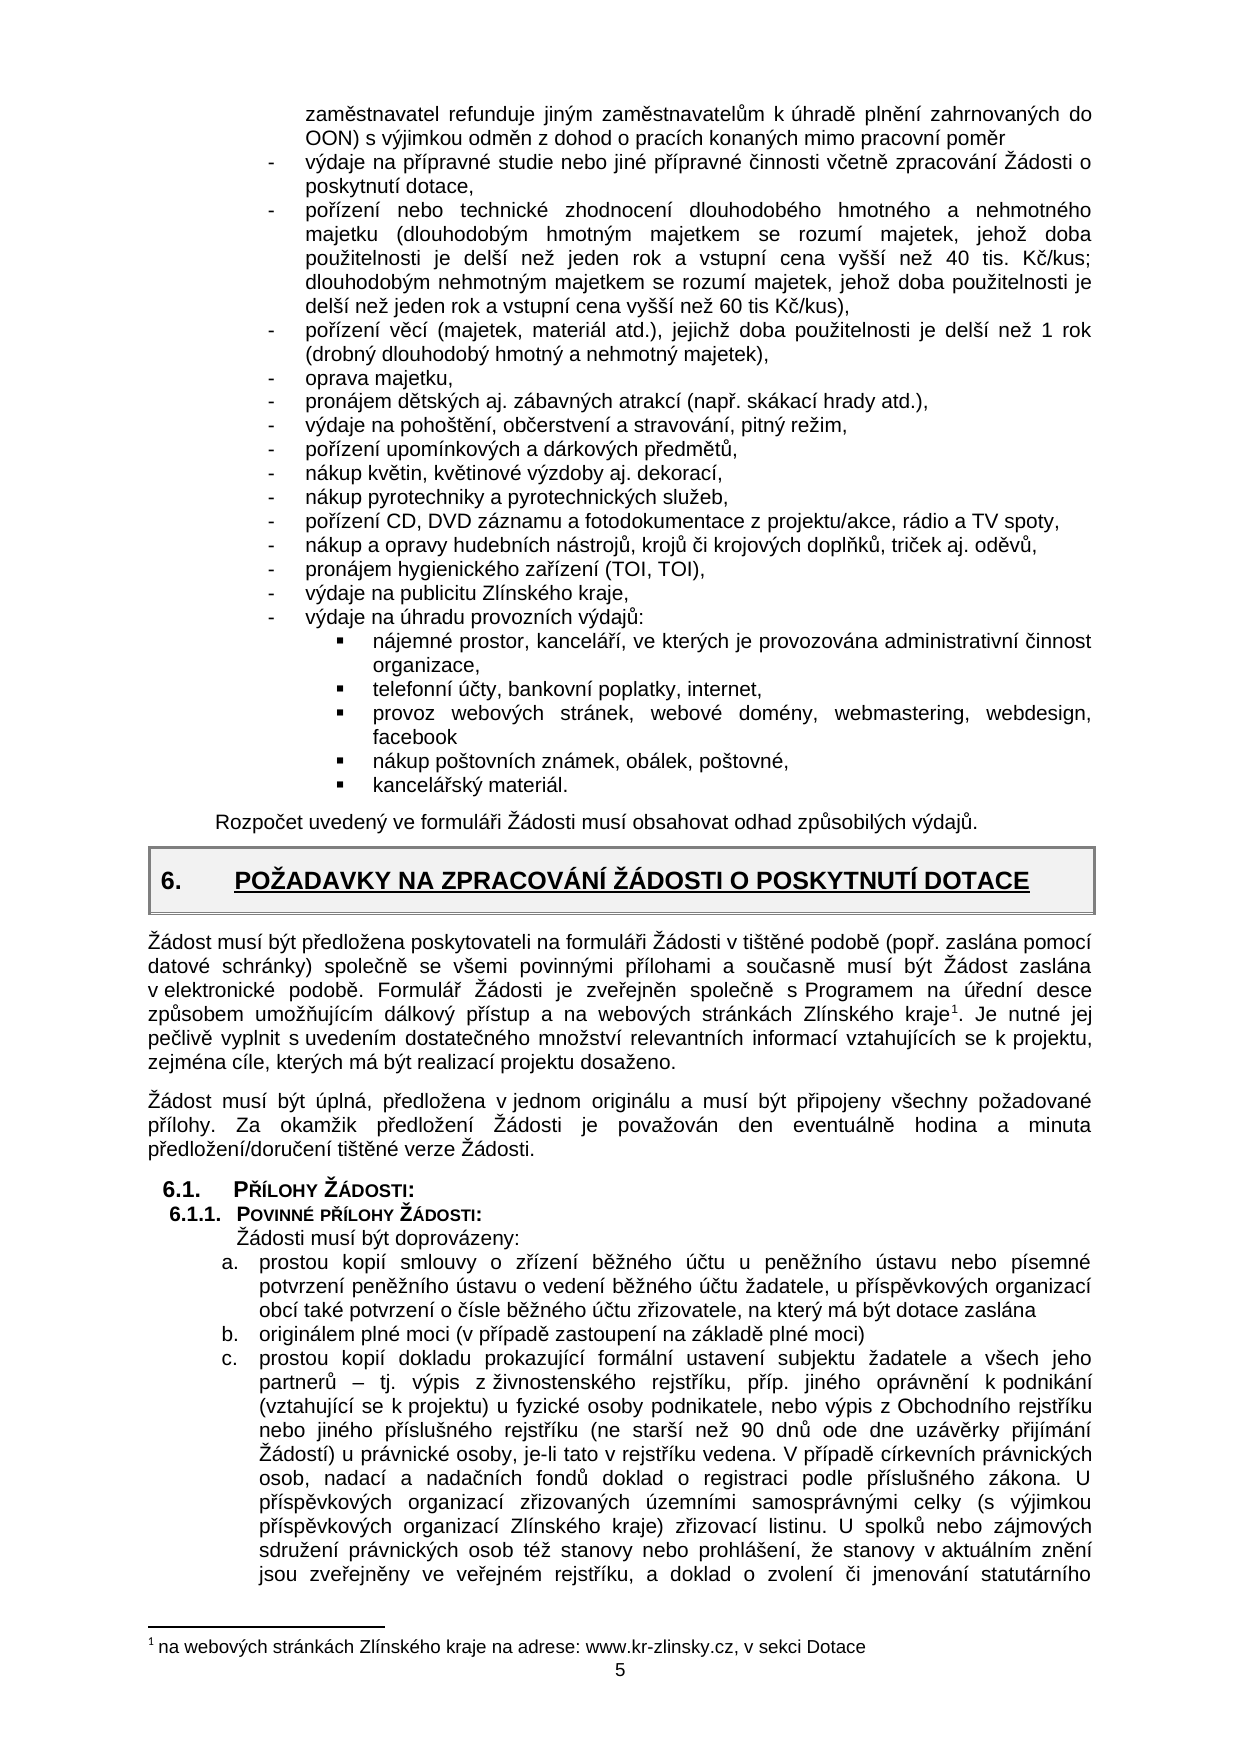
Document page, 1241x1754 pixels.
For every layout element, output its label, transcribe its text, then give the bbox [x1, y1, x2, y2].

list výdaje na přípravné studie nebo jiné přípravné činnosti včetně zpracování Žádosti o poskytnutí dotace, [268, 150, 1092, 198]
list výdaje na publicitu Zlínského kraje, [268, 581, 1092, 605]
list pořízení CD, DVD záznamu a fotodokumentace z projektu/akce, rádio a TV spoty, [268, 509, 1092, 533]
list Přílohy Žádosti: [162, 1176, 1092, 1202]
list pořízení nebo technické zhodnocení dlouhodobého hmotného a nehmotného majetku (dlouhodobým hmotným majetkem se rozumí majetek, jehož doba použitelnosti je delší než jeden rok a vstupní cena vyšší než 40 tis. Kč/kus; dlouhodobým nehmotným majetkem se rozumí majetek, jehož doba použitelnosti je delší než jeden rok a vstupní cena vyšší než 60 tis Kč/kus), [268, 198, 1092, 317]
list výdaje na pohoštění, občerstvení a stravování, pitný režim, [268, 413, 1092, 437]
list nákup pyrotechniky a pyrotechnických služeb, [268, 485, 1092, 509]
list Žádosti musí být doprovázeny: [236, 1226, 1092, 1250]
text Žádost musí být předložena poskytovateli na formuláři Žádosti v tištěné podobě (popř. zaslána pomocí datové schránky) společně se všemi povinnými přílohami a současně musí být Žádost zaslána v elektronické podobě. Formulář Žádosti je zveřejněn společně s Programem na úřední desce způsobem umožňujícím dálkový přístup a na webových stránkách Zlínského kraje. Je nutné jej pečlivě vyplnit s uvedením dostatečného množství relevantních informací vztahujících se k projektu, zejména cíle, kterých má být realizací projektu dosaženo. [148, 930, 1092, 1074]
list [221, 1346, 1092, 1585]
text Rozpočet uvedený ve formuláři Žádosti musí obsahovat odhad způsobilých výdajů. [215, 810, 1092, 834]
list Povinné přílohy Žádosti: [169, 1202, 1092, 1226]
list pronájem dětských aj. zábavných atrakcí (např. skákací hrady atd.), [268, 389, 1092, 413]
text Žádost musí být úplná, předložena v jednom originálu a musí být připojeny všechny požadované přílohy. Za okamžik předložení Žádosti je považován den eventuálně hodina a minuta předložení/doručení tištěné verze Žádosti. [148, 1089, 1092, 1161]
list prostou kopií smlouvy o zřízení běžného účtu u peněžního ústavu nebo písemné potvrzení peněžního ústavu o vedení běžného účtu žadatele, u příspěvkových organizací obcí také potvrzení o čísle běžného účtu zřizovatele, na který má být dotace zaslána [221, 1250, 1092, 1322]
list nákup a opravy hudebních nástrojů, krojů či krojových doplňků, triček aj. oděvů, [268, 533, 1092, 557]
list nákup poštovních známek, obálek, poštovné, [335, 749, 1092, 773]
list originálem plné moci (v případě zastoupení na základě plné moci) [221, 1322, 1092, 1346]
table_header POŽADAVKY NA ZPRACOVÁNÍ ŽÁDOSTI O POSKYTNUTÍ DOTACE [151, 849, 1093, 912]
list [268, 102, 1092, 150]
list provoz webových stránek, webové domény, webmastering, webdesign, facebook [335, 701, 1092, 749]
list telefonní účty, bankovní poplatky, internet, [335, 677, 1092, 701]
list oprava majetku, [268, 365, 1092, 389]
list výdaje na úhradu provozních výdajů: [268, 605, 1092, 629]
list pořízení věcí (majetek, materiál atd.), jejichž doba použitelnosti je delší než 1 rok (drobný dlouhodobý hmotný a nehmotný majetek), [268, 317, 1092, 365]
list nákup květin, květinové výzdoby aj. dekorací, [268, 461, 1092, 485]
list pořízení upomínkových a dárkových předmětů, [268, 437, 1092, 461]
list nájemné prostor, kanceláří, ve kterých je provozována administrativní činnost organizace, [335, 629, 1092, 677]
list pronájem hygienického zařízení (TOI, TOI), [268, 557, 1092, 581]
list kancelářský materiál. [335, 773, 1092, 797]
